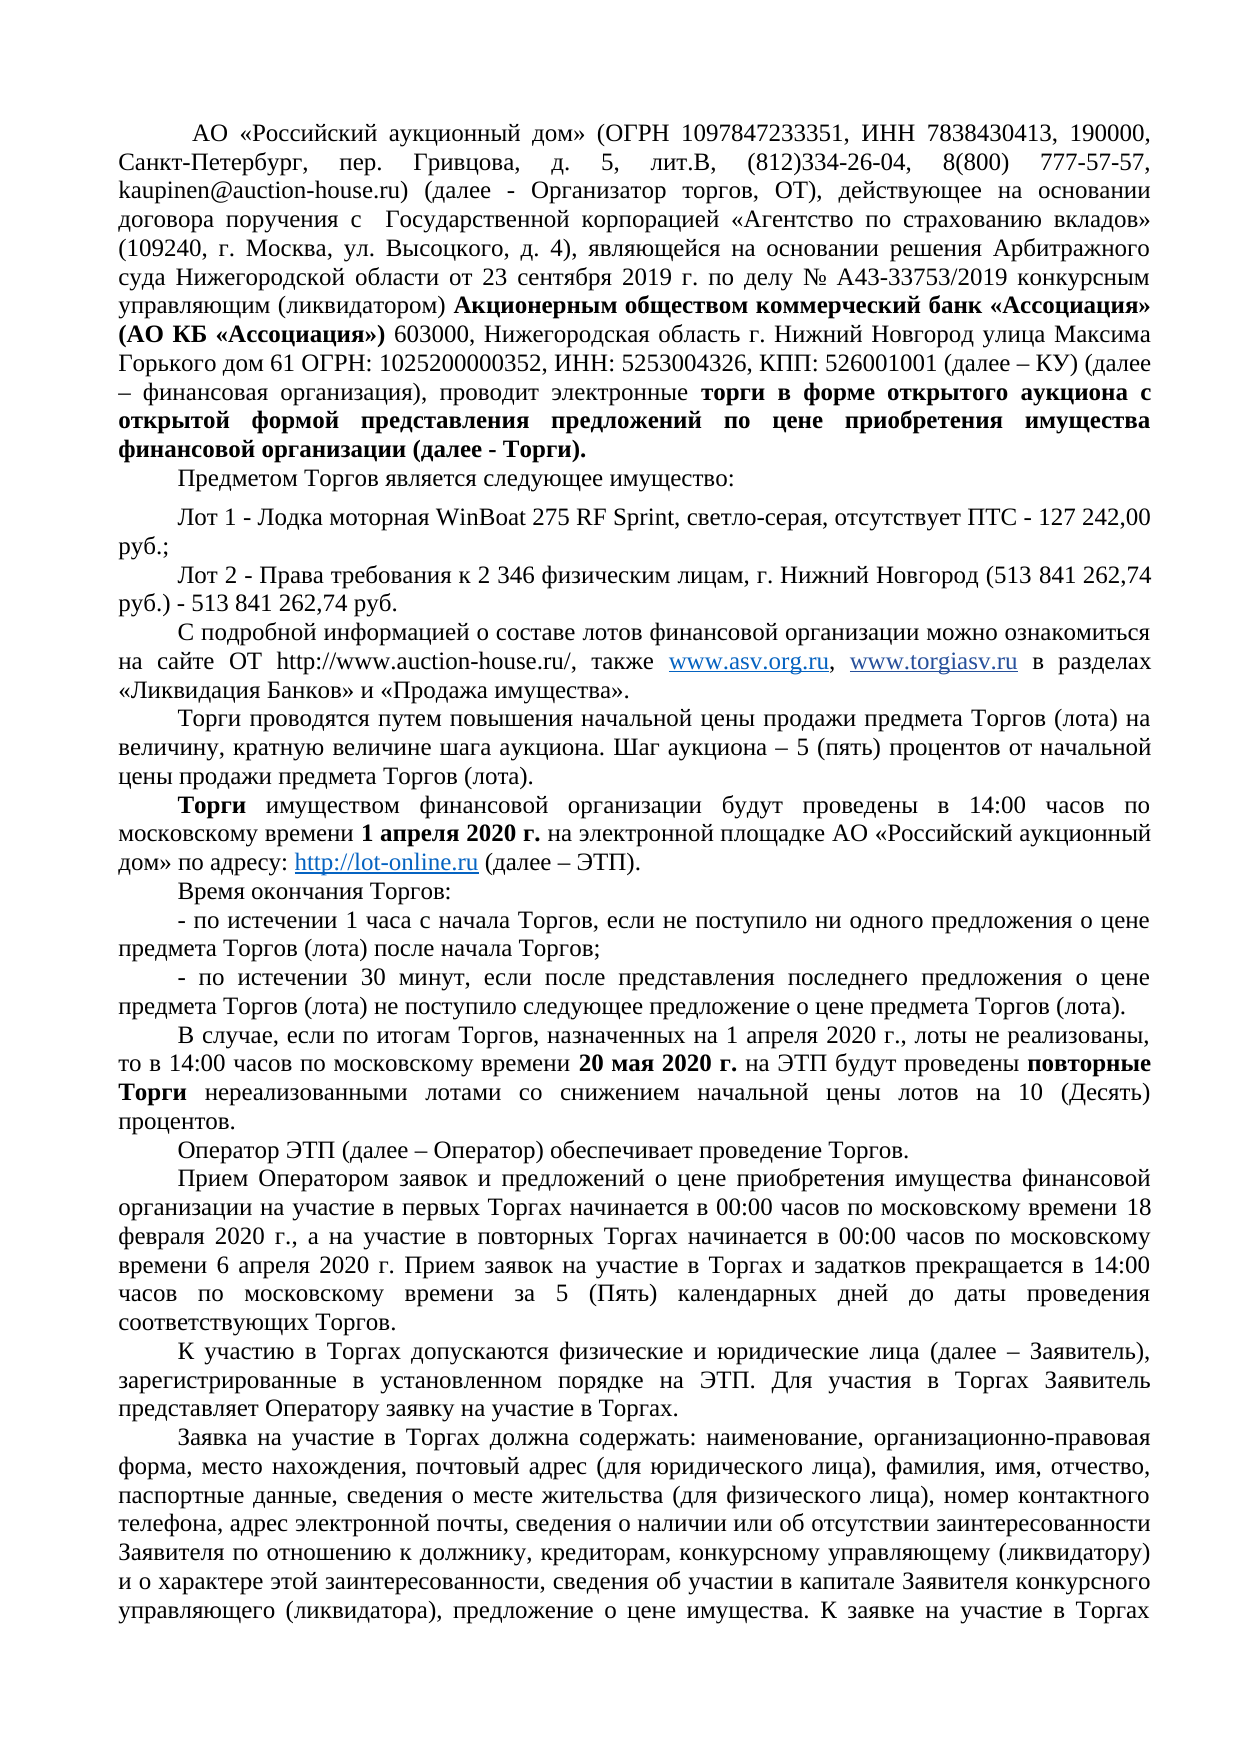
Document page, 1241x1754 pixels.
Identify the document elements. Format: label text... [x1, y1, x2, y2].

text Торги проводятся путем повышения начальной цены продажи предмета Торгов (лота) на величину, кратную величине шага аукциона. Шаг аукциона – 5 (пять) процентов от начальной цены продажи предмета Торгов (лота). [118, 703, 1151, 790]
text Лот 1 - Лодка моторная WinBoat 275 RF Sprint, светло-серая, отсутствует ПТС - 127 242,00 руб.; [118, 502, 1151, 560]
text Прием Оператором заявок и предложений о цене приобретения имущества финансовой организации на участие в первых Торгах начинается в 00:00 часов по московскому времени 18 февраля 2020 г., а на участие в повторных Торгах начинается в 00:00 часов по московскому времени 6 апреля 2020 г. Прием заявок на участие в Торгах и задатков прекращается в 14:00 часов по московскому времени за 5 (Пять) календарных дней до даты проведения соответствующих Торгов. [118, 1163, 1151, 1336]
text К участию в Торгах допускаются физические и юридические лица (далее – Заявитель), зарегистрированные в установленном порядке на ЭТП. Для участия в Торгах Заявитель представляет Оператору заявку на участие в Торгах. [118, 1336, 1151, 1422]
text - по истечении 30 минут, если после представления последнего предложения о цене предмета Торгов (лота) не поступило следующее предложение о цене предмета Торгов (лота). [118, 962, 1151, 1020]
text АО «Российский аукционный дом» (ОГРН 1097847233351, ИНН 7838430413, 190000, Санкт-Петербург, пер. Гривцова, д. 5, лит.В, (812)334-26-04, 8(800) 777-57-57, kaupinen@auction-house.ru) (далее - Организатор торгов, ОТ), действующее на основании договора поручения с Государственной корпорацией «Агентство по страхованию вкладов» (109240, г. Москва, ул. Высоцкого, д. 4), являющейся на основании решения Арбитражного суда Нижегородской области от 23 сентября 2019 г. по делу № А43-33753/2019 конкурсным управляющим (ликвидатором) Акционерным обществом коммерческий банк «Ассоциация» (АО КБ «Ассоциация») 603000, Нижегородская область г. Нижний Новгород улица Максима Горького дом 61 ОГРН: 1025200000352, ИНН: 5253004326, КПП: 526001001 (далее – КУ) (далее – финансовая организация), проводит электронные торги в форме открытого аукциона с открытой формой представления предложений по цене приобретения имущества финансовой организации (далее - Торги). [118, 118, 1151, 463]
text - по истечении 1 часа с начала Торгов, если не поступило ни одного предложения о цене предмета Торгов (лота) после начала Торгов; [118, 905, 1151, 962]
text Лот 2 - Права требования к 2 346 физическим лицам, г. Нижний Новгород (513 841 262,74 руб.) - 513 841 262,74 руб. [118, 560, 1151, 617]
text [118, 1422, 1151, 1623]
text Оператор ЭТП (далее – Оператор) обеспечивает проведение Торгов. [118, 1135, 1151, 1163]
text Предметом Торгов является следующее имущество: [118, 463, 1151, 492]
text С подробной информацией о составе лотов финансовой организации можно ознакомиться на сайте ОТ http://www.auction-house.ru/, также www.asv.org.ru, www.torgiasv.ru в разделах «Ликвидация Банков» и «Продажа имущества». [118, 617, 1151, 703]
text В случае, если по итогам Торгов, назначенных на 1 апреля 2020 г., лоты не реализованы, то в 14:00 часов по московскому времени 20 мая 2020 г. на ЭТП будут проведены повторные Торги нереализованными лотами со снижением начальной цены лотов на 10 (Десять) процентов. [118, 1020, 1151, 1135]
text Время окончания Торгов: [118, 876, 1151, 905]
text Торги имуществом финансовой организации будут проведены в 14:00 часов по московскому времени 1 апреля 2020 г. на электронной площадке АО «Российский аукционный дом» по адресу: http://lot-online.ru (далее – ЭТП). [118, 790, 1151, 876]
